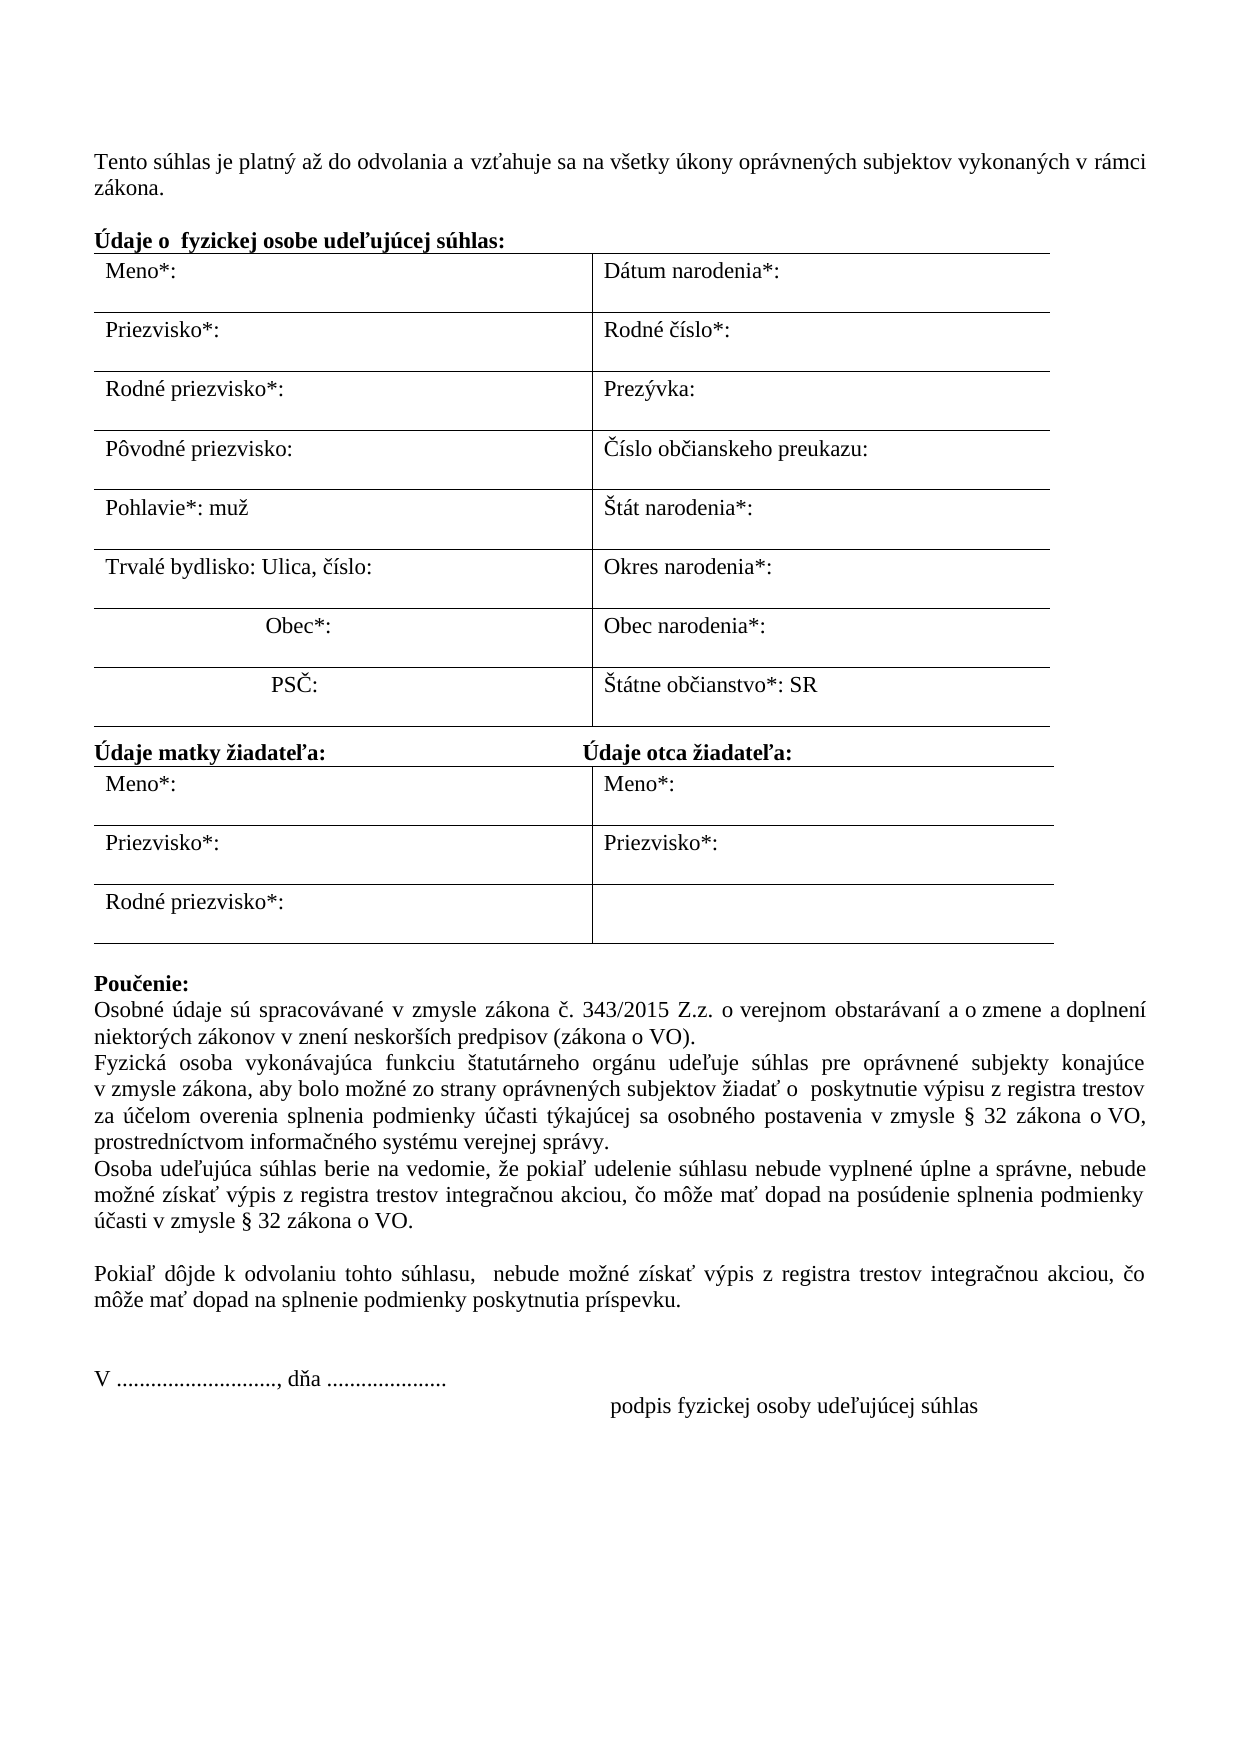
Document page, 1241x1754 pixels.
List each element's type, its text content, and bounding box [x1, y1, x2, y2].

text V ............................, dňa ..................... [94, 1365, 1146, 1392]
table_cell Obec narodenia*: [593, 609, 1050, 667]
table_cell Priezvisko*: [94, 313, 592, 371]
text Osobné údaje sú spracovávané v zmysle zákona č. 343/2015 Z.z. o verejnom obstarávaní a o zmene a doplnení niektorých zákonov v znení neskorších predpisov (zákona o VO). [94, 996, 1146, 1049]
table_cell Štátne občianstvo*: SR [593, 668, 1050, 726]
text Osoba udeľujúca súhlas berie na vedomie, že pokiaľ udelenie súhlasu nebude vyplnené úplne a správne, nebude možné získať výpis z registra trestov integračnou akciou, čo môže mať dopad na posúdenie splnenia podmienky účasti v zmysle § 32 zákona o VO. [94, 1154, 1146, 1234]
table_cell Okres narodenia*: [593, 550, 1050, 607]
text Fyzická osoba vykonávajúca funkciu štatutárneho orgánu udeľuje súhlas pre oprávnené subjekty konajúce v zmysle zákona, aby bolo možné zo strany oprávnených subjektov žiadať o poskytnutie výpisu z registra trestov za účelom overenia splnenia podmienky účasti týkajúcej sa osobného postavenia v zmysle § 32 zákona o VO, prostredníctvom informačného systému verejnej správy. [94, 1049, 1146, 1154]
table_cell Rodné priezvisko*: [94, 372, 592, 430]
table_cell Rodné priezvisko*: [94, 885, 592, 943]
table_cell Priezvisko*: [94, 826, 592, 884]
table_cell Štát narodenia*: [593, 490, 1050, 548]
table_header Meno*: [94, 767, 592, 824]
table_header Meno*: [94, 254, 592, 312]
text Poučenie: [94, 970, 1146, 996]
table_cell [593, 885, 1053, 943]
table_header Dátum narodenia*: [593, 254, 1050, 312]
table_cell Prezývka: [593, 372, 1050, 430]
table_cell Priezvisko*: [593, 826, 1053, 884]
table_cell Číslo občianskeho preukazu: [593, 431, 1050, 489]
table_header Meno*: [593, 767, 1053, 824]
text podpis fyzickej osoby udeľujúcej súhlas [94, 1392, 1146, 1418]
table_cell Pôvodné priezvisko: [94, 431, 592, 489]
table_cell Pohlavie*: muž [94, 490, 592, 548]
text Údaje matky žiadateľa: Údaje otca žiadateľa: [94, 739, 1146, 766]
text Údaje o fyzickej osobe udeľujúcej súhlas: [94, 227, 1146, 253]
table_cell Obec*: [94, 609, 592, 667]
table_cell PSČ: [94, 668, 592, 726]
text Pokiaľ dôjde k odvolaniu tohto súhlasu, nebude možné získať výpis z registra trestov integračnou akciou, čo môže mať dopad na splnenie podmienky poskytnutia príspevku. [94, 1260, 1146, 1313]
table_cell Rodné číslo*: [593, 313, 1050, 371]
table_cell Trvalé bydlisko: Ulica, číslo: [94, 550, 592, 607]
text Tento súhlas je platný až do odvolania a vzťahuje sa na všetky úkony oprávnených subjektov vykonaných v rámci zákona. [94, 148, 1146, 200]
